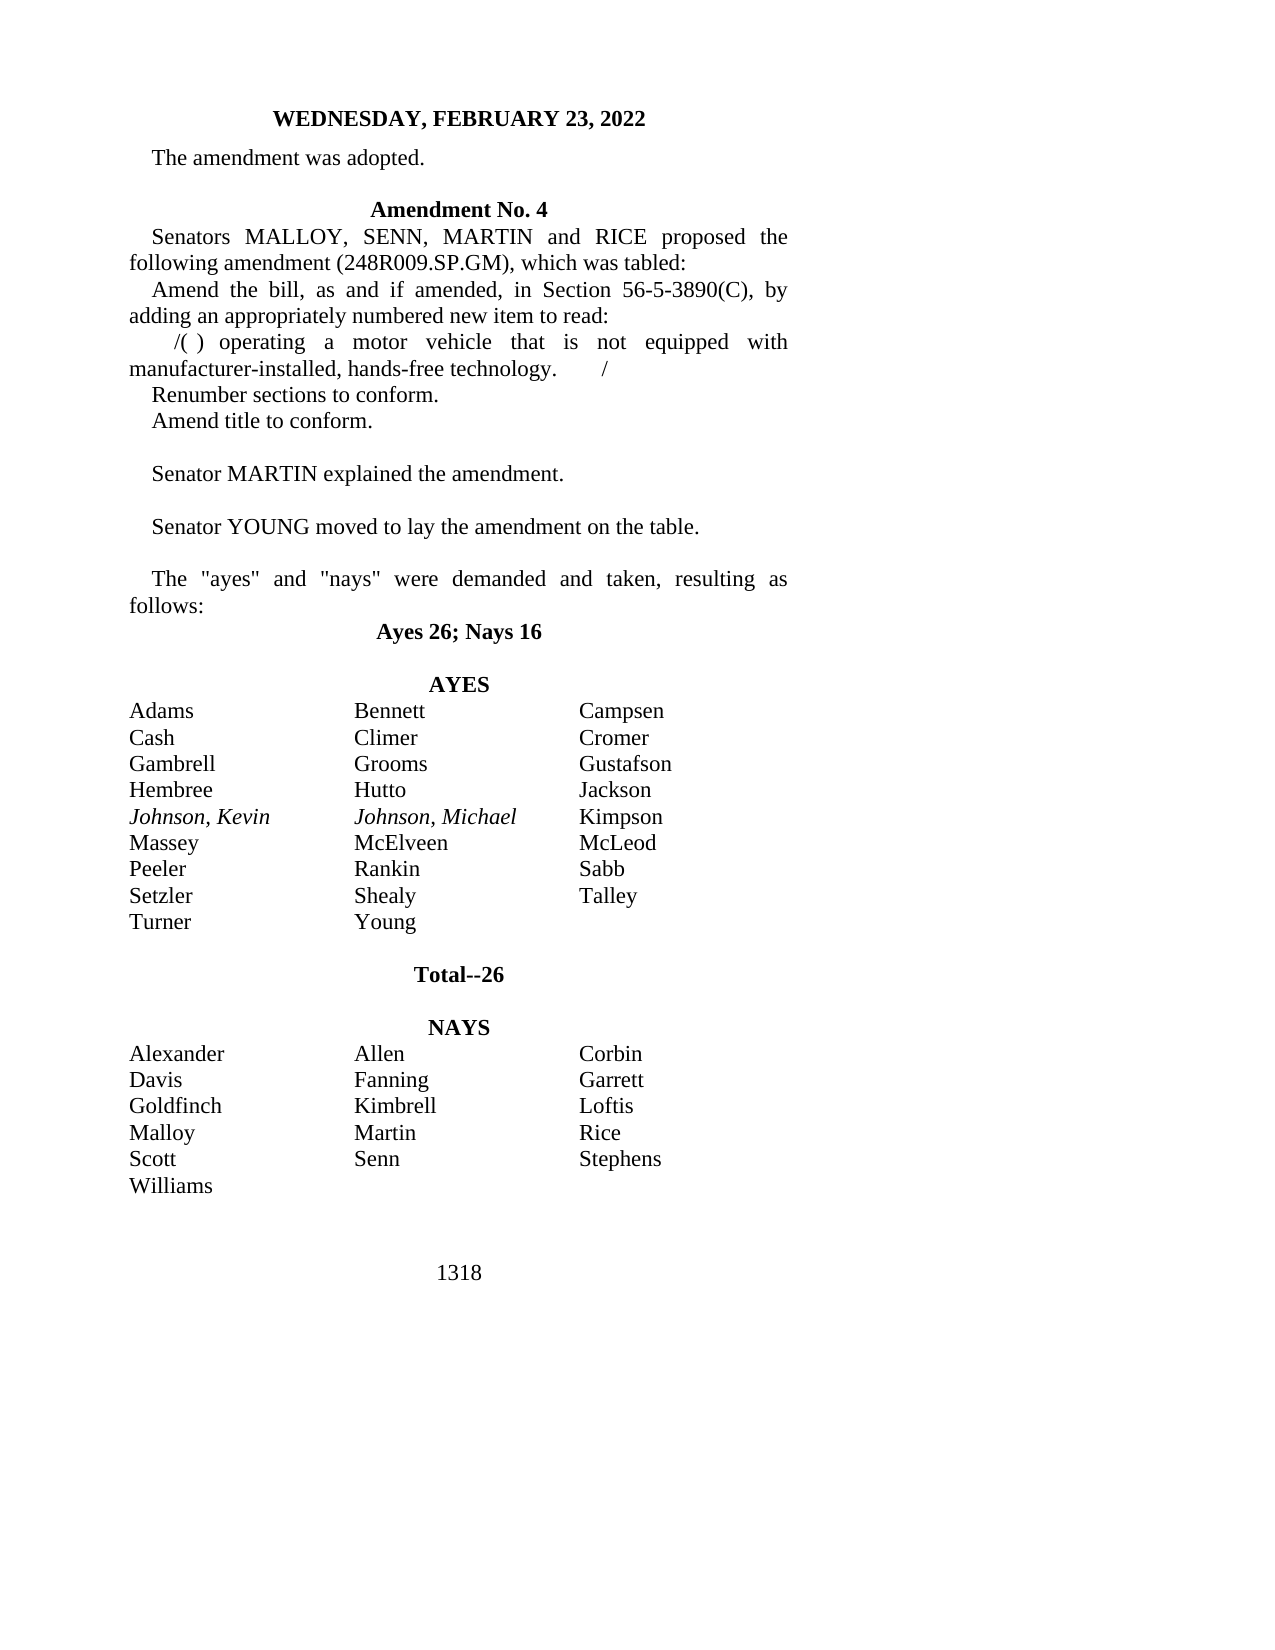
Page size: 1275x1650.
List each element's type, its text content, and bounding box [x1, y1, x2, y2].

text Davis Fanning Garrett [129, 1066, 789, 1093]
text Scott Senn Stephens [129, 1145, 789, 1172]
text Senators MALLOY, SENN, MARTIN and RICE proposed the following amendment (248R009.SP.GM), which was tabled: [129, 223, 789, 276]
text Alexander Allen Corbin [129, 1040, 789, 1066]
text Amend the bill, as and if amended, in Section 56-5-3890(C), by adding an appropriately numbered new item to read: [129, 276, 789, 328]
text Goldfinch Kimbrell Loftis [129, 1093, 789, 1119]
text Total--26 [129, 961, 789, 987]
text Malloy Martin Rice [129, 1119, 789, 1145]
text Adams Bennett Campsen [129, 697, 789, 724]
text Massey McElveen McLeod [129, 829, 789, 855]
text Hembree Hutto Jackson [129, 776, 789, 803]
text AYES [129, 671, 789, 697]
text Turner Young [129, 908, 789, 934]
text Williams [129, 1172, 789, 1198]
text The amendment was adopted. [129, 144, 789, 170]
text Amendment No. 4 [129, 197, 789, 223]
text Peeler Rankin Sabb [129, 855, 789, 882]
text Amend title to conform. [129, 407, 789, 434]
text NAYS [129, 1013, 789, 1040]
text /( ) operating a motor vehicle that is not equipped with manufacturer-installed, hands-free technology. / [129, 328, 789, 381]
text The "ayes" and "nays" were demanded and taken, resulting as follows: [129, 566, 789, 618]
text Gambrell Grooms Gustafson [129, 750, 789, 776]
text Senator MARTIN explained the amendment. [129, 460, 789, 486]
text Renumber sections to conform. [129, 381, 789, 407]
text Senator YOUNG moved to lay the amendment on the table. [129, 513, 789, 539]
text Ayes 26; Nays 16 [129, 618, 789, 644]
text Cash Climer Cromer [129, 724, 789, 750]
text Setzler Shealy Talley [129, 882, 789, 908]
text Johnson, Kevin Johnson, Michael Kimpson [129, 803, 789, 829]
